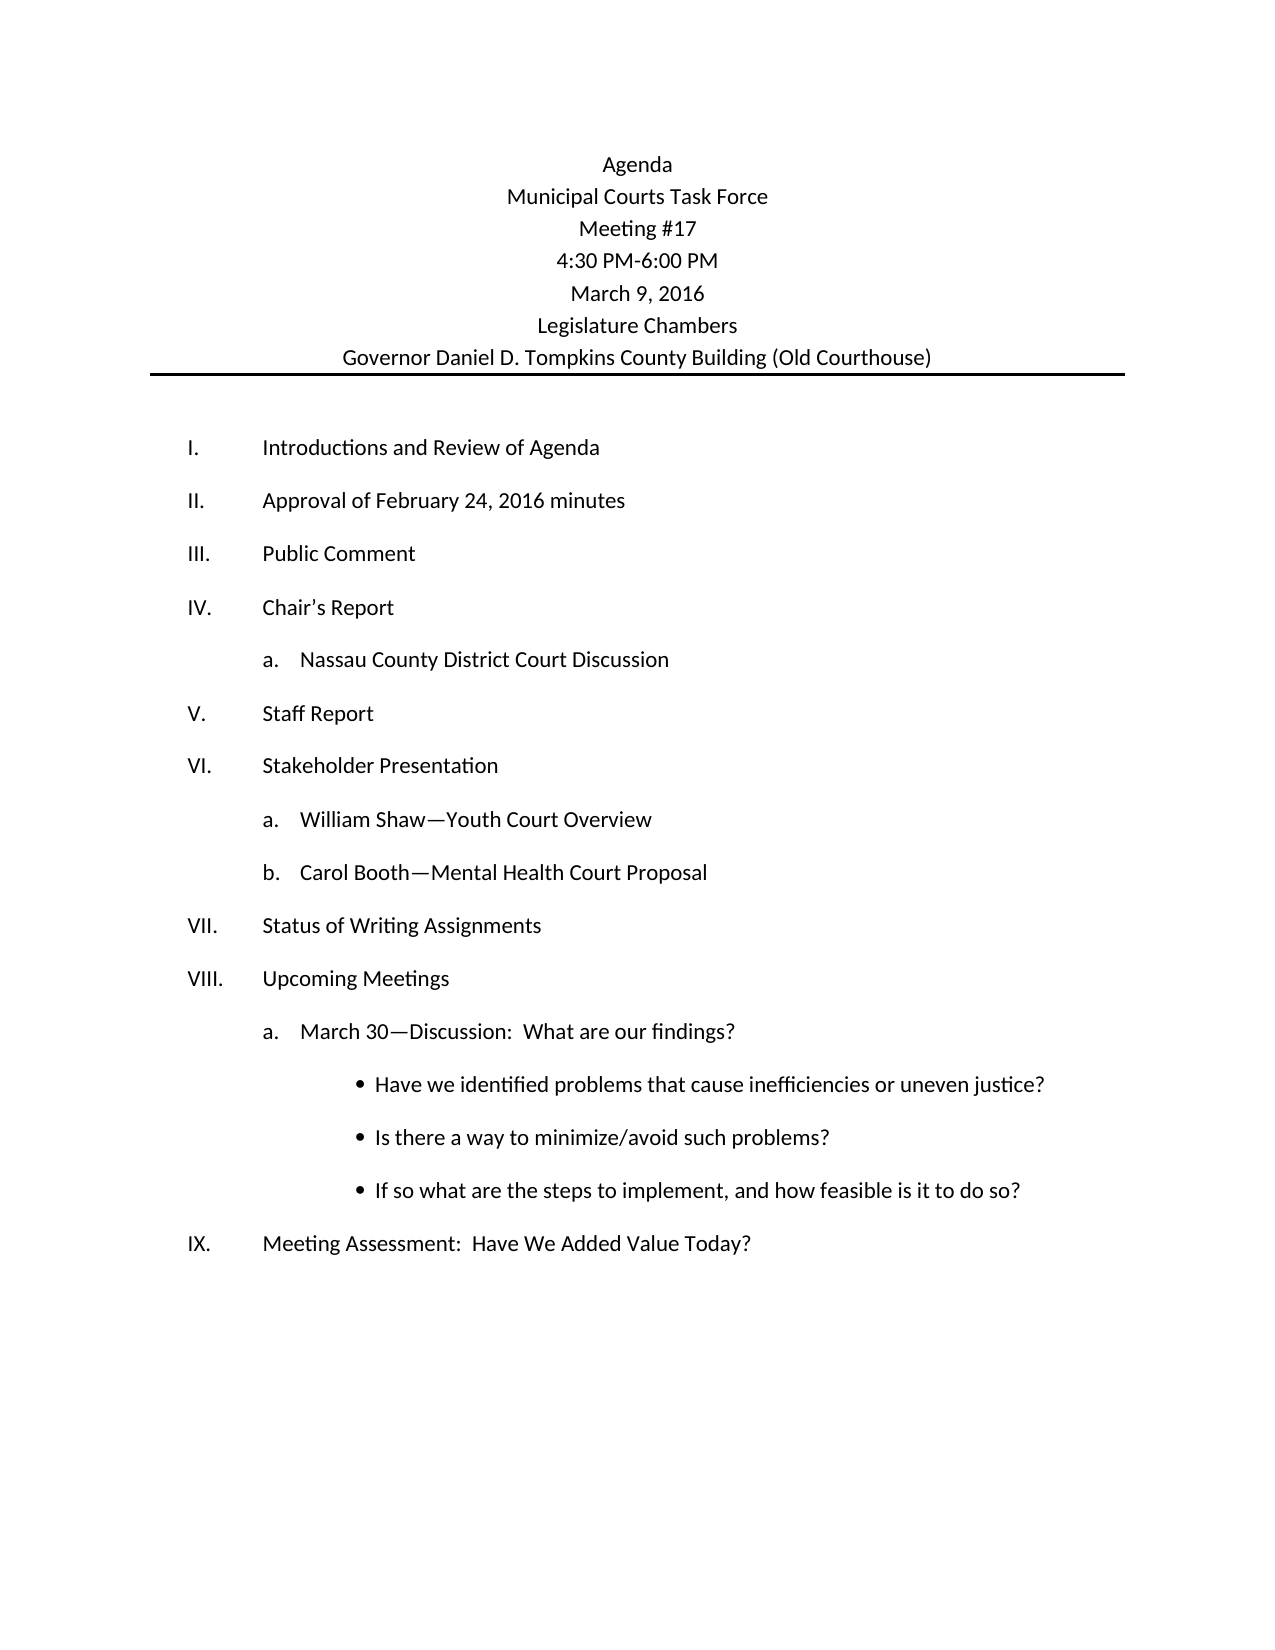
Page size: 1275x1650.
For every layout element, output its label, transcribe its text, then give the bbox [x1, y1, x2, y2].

list Status of Writing Assignments [187, 911, 1125, 939]
list Carol Booth—Mental Health Court Proposal [262, 858, 1125, 886]
list Upcoming Meetings [187, 964, 1125, 992]
list Stakeholder Presentation [187, 752, 1125, 780]
text Municipal Courts Task Force [150, 182, 1125, 210]
text Governor Daniel D. Tompkins County Building (Old Courthouse) [150, 343, 1125, 373]
text March 9, 2016 [150, 279, 1125, 307]
text Legislature Chambers [150, 311, 1125, 339]
text Agenda [150, 150, 1125, 178]
list March 30—Discussion: What are our findings? [262, 1017, 1125, 1045]
list If so what are the steps to implement, and how feasible is it to do so? [356, 1176, 1125, 1204]
list Meeting Assessment: Have We Added Value Today? [187, 1229, 1125, 1257]
list Nassau County District Court Discussion [262, 646, 1125, 674]
list Is there a way to minimize/avoid such problems? [356, 1123, 1125, 1151]
list William Shaw—Youth Court Overview [262, 805, 1125, 833]
list Have we identified problems that cause inefficiencies or uneven justice? [356, 1070, 1125, 1098]
text Meeting #17 [150, 214, 1125, 242]
list Approval of February 24, 2016 minutes [187, 487, 1125, 514]
list Chair’s Report [187, 593, 1125, 621]
list Public Comment [187, 539, 1125, 568]
list Staff Report [187, 699, 1125, 727]
list Introductions and Review of Agenda [187, 433, 1125, 462]
text 4:30 PM-6:00 PM [150, 247, 1125, 274]
